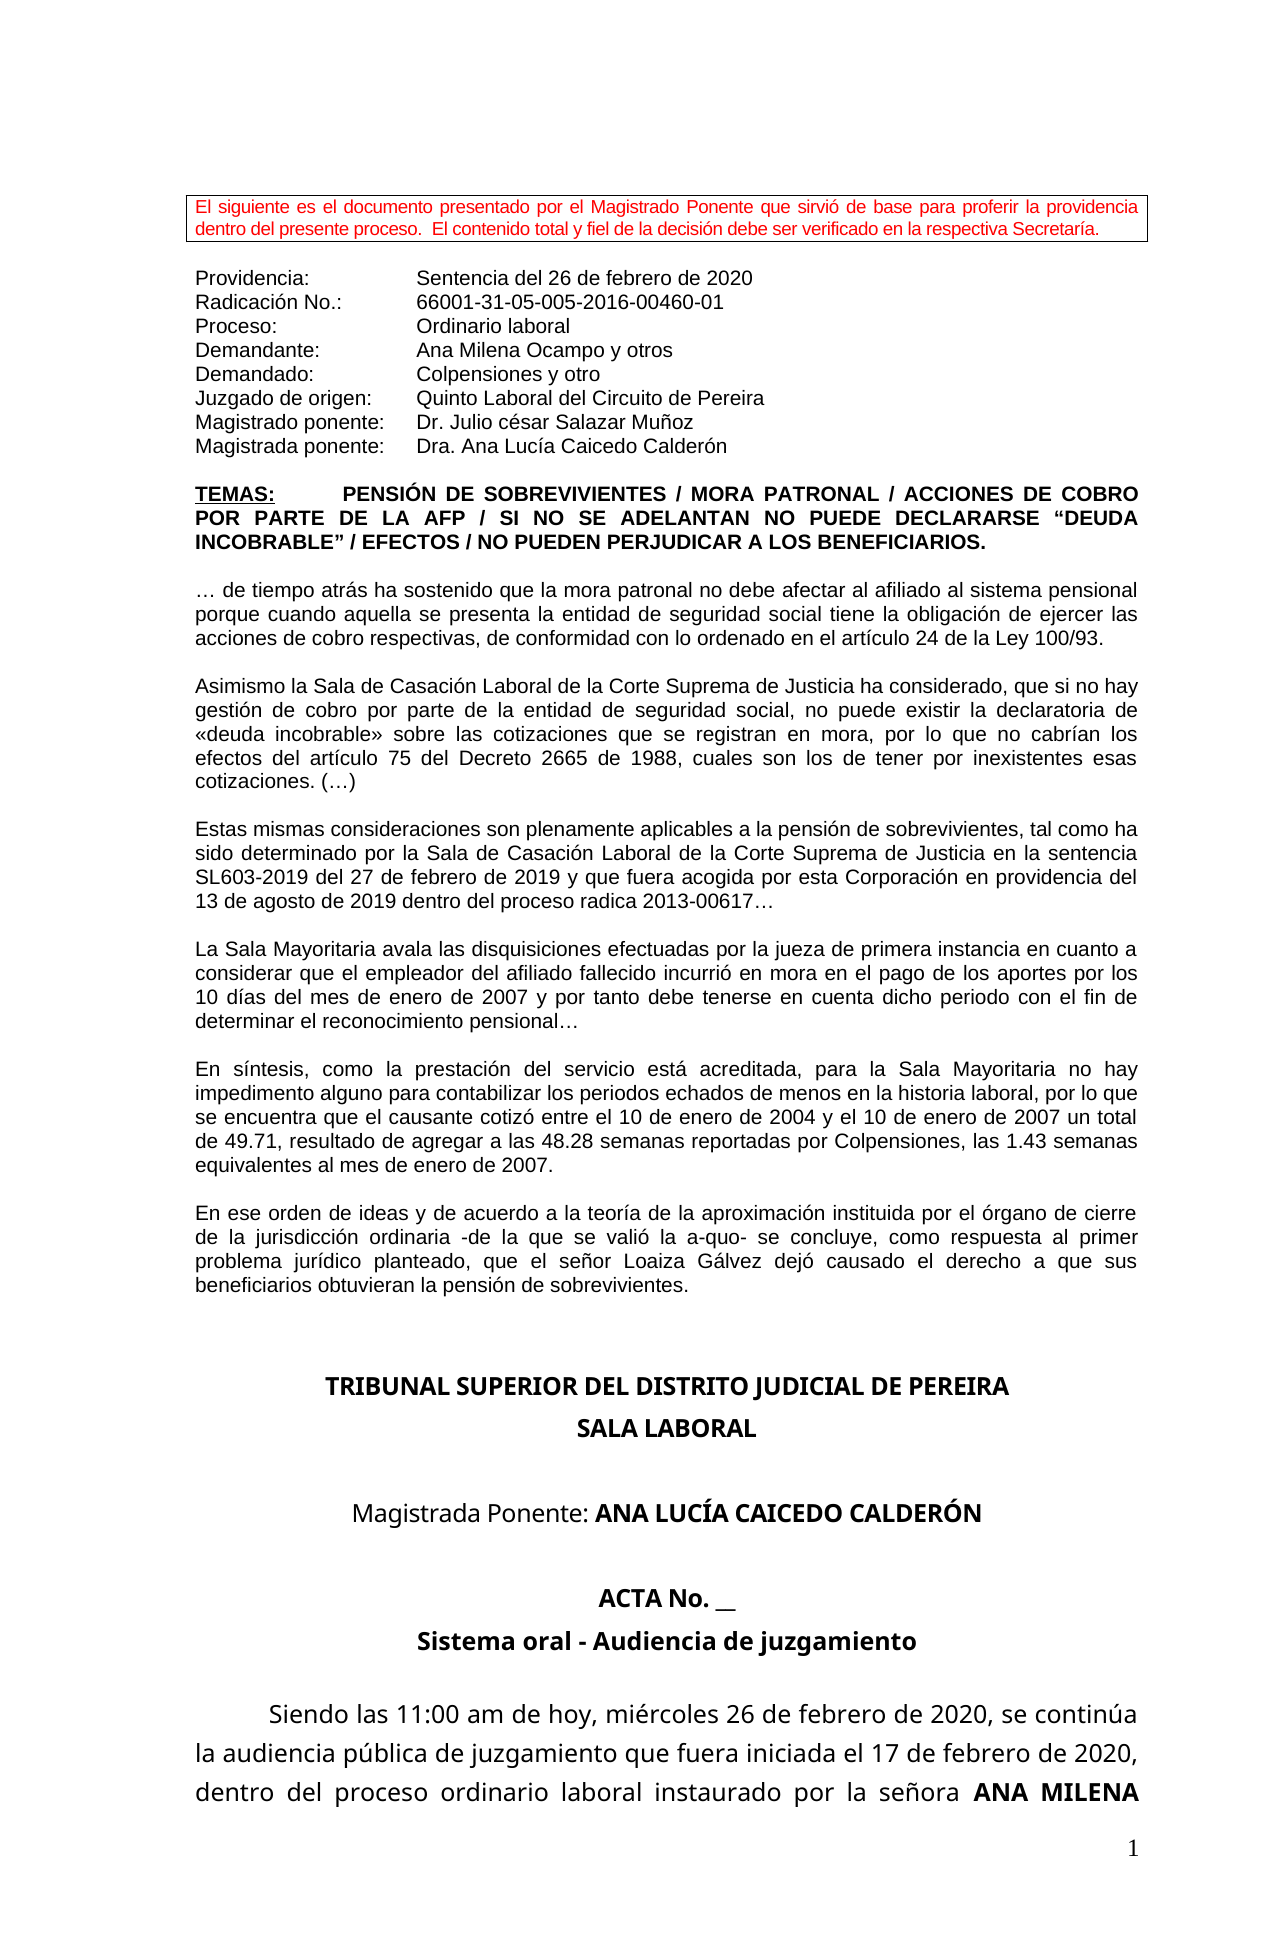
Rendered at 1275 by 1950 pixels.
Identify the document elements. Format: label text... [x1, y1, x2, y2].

text TEMAS: PENSIÓN DE SOBREVIVIENTES / MORA PATRONAL / ACCIONES DE COBRO POR PARTE DE LA AFP / SI NO SE ADELANTAN NO PUEDE DECLARARSE “DEUDA INCOBRABLE” / EFECTOS / NO PUEDEN PERJUDICAR A LOS BENEFICIARIOS. [195, 482, 1139, 554]
text Radicación No.: 66001-31-05-005-2016-00460-01 [195, 290, 1139, 314]
text … de tiempo atrás ha sostenido que la mora patronal no debe afectar al afiliado al sistema pensional porque cuando aquella se presenta la entidad de seguridad social tiene la obligación de ejercer las acciones de cobro respectivas, de conformidad con lo ordenado en el artículo 24 de la Ley 100/93. [195, 578, 1139, 649]
text ACTA No. __ [195, 1581, 1139, 1615]
text TRIBUNAL SUPERIOR DEL DISTRITO JUDICIAL DE PEREIRA [195, 1368, 1139, 1402]
text En síntesis, como la prestación del servicio está acreditada, para la Sala Mayoritaria no hay impedimento alguno para contabilizar los periodos echados de menos en la historia laboral, por lo que se encuentra que el causante cotizó entre el 10 de enero de 2004 y el 10 de enero de 2007 un total de 49.71, resultado de agregar a las 48.28 semanas reportadas por Colpensiones, las 1.43 semanas equivalentes al mes de enero de 2007. [195, 1057, 1139, 1177]
text Proceso: Ordinario laboral [195, 314, 1139, 338]
text La Sala Mayoritaria avala las disquisiciones efectuadas por la jueza de primera instancia en cuanto a considerar que el empleador del afiliado fallecido incurrió en mora en el pago de los aportes por los 10 días del mes de enero de 2007 y por tanto debe tenerse en cuenta dicho periodo con el fin de determinar el reconocimiento pensional… [195, 937, 1139, 1033]
text En ese orden de ideas y de acuerdo a la teoría de la aproximación instituida por el órgano de cierre de la jurisdicción ordinaria -de la que se valió la a-quo- se concluye, como respuesta al primer problema jurídico planteado, que el señor Loaiza Gálvez dejó causado el derecho a que sus beneficiarios obtuvieran la pensión de sobrevivientes. [195, 1201, 1139, 1296]
text Providencia: Sentencia del 26 de febrero de 2020 [195, 266, 1139, 290]
text SALA LABORAL [195, 1411, 1139, 1445]
text Estas mismas consideraciones son plenamente aplicables a la pensión de sobrevivientes, tal como ha sido determinado por la Sala de Casación Laboral de la Corte Suprema de Justicia en la sentencia SL603-2019 del 27 de febrero de 2019 y que fuera acogida por esta Corporación en providencia del 13 de agosto de 2019 dentro del proceso radica 2013-00617… [195, 817, 1139, 913]
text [195, 1696, 1139, 1809]
text Magistrada Ponente: ANA LUCÍA CAICEDO CALDERÓN [195, 1496, 1139, 1530]
text Juzgado de origen: Quinto Laboral del Circuito de Pereira [195, 386, 1139, 410]
text Demandado: Colpensiones y otro [195, 362, 1139, 386]
text Demandante: Ana Milena Ocampo y otros [195, 338, 1139, 362]
text Asimismo la Sala de Casación Laboral de la Corte Suprema de Justicia ha considerado, que si no hay gestión de cobro por parte de la entidad de seguridad social, no puede existir la declaratoria de «deuda incobrable» sobre las cotizaciones que se registran en mora, por lo que no cabrían los efectos del artículo 75 del Decreto 2665 de 1988, cuales son los de tener por inexistentes esas cotizaciones. (…) [195, 673, 1139, 793]
subtitle Sistema oral - Audiencia de juzgamiento [195, 1623, 1139, 1657]
text Magistrada ponente: Dra. Ana Lucía Caicedo Calderón [195, 434, 1139, 458]
text Magistrado ponente: Dr. Julio césar Salazar Muñoz [195, 410, 1139, 434]
text El siguiente es el documento presentado por el Magistrado Ponente que sirvió de base para proferir la providencia dentro del presente proceso. El contenido total y fiel de la decisión debe ser verificado en la respectiva Secretaría. [187, 196, 1147, 241]
